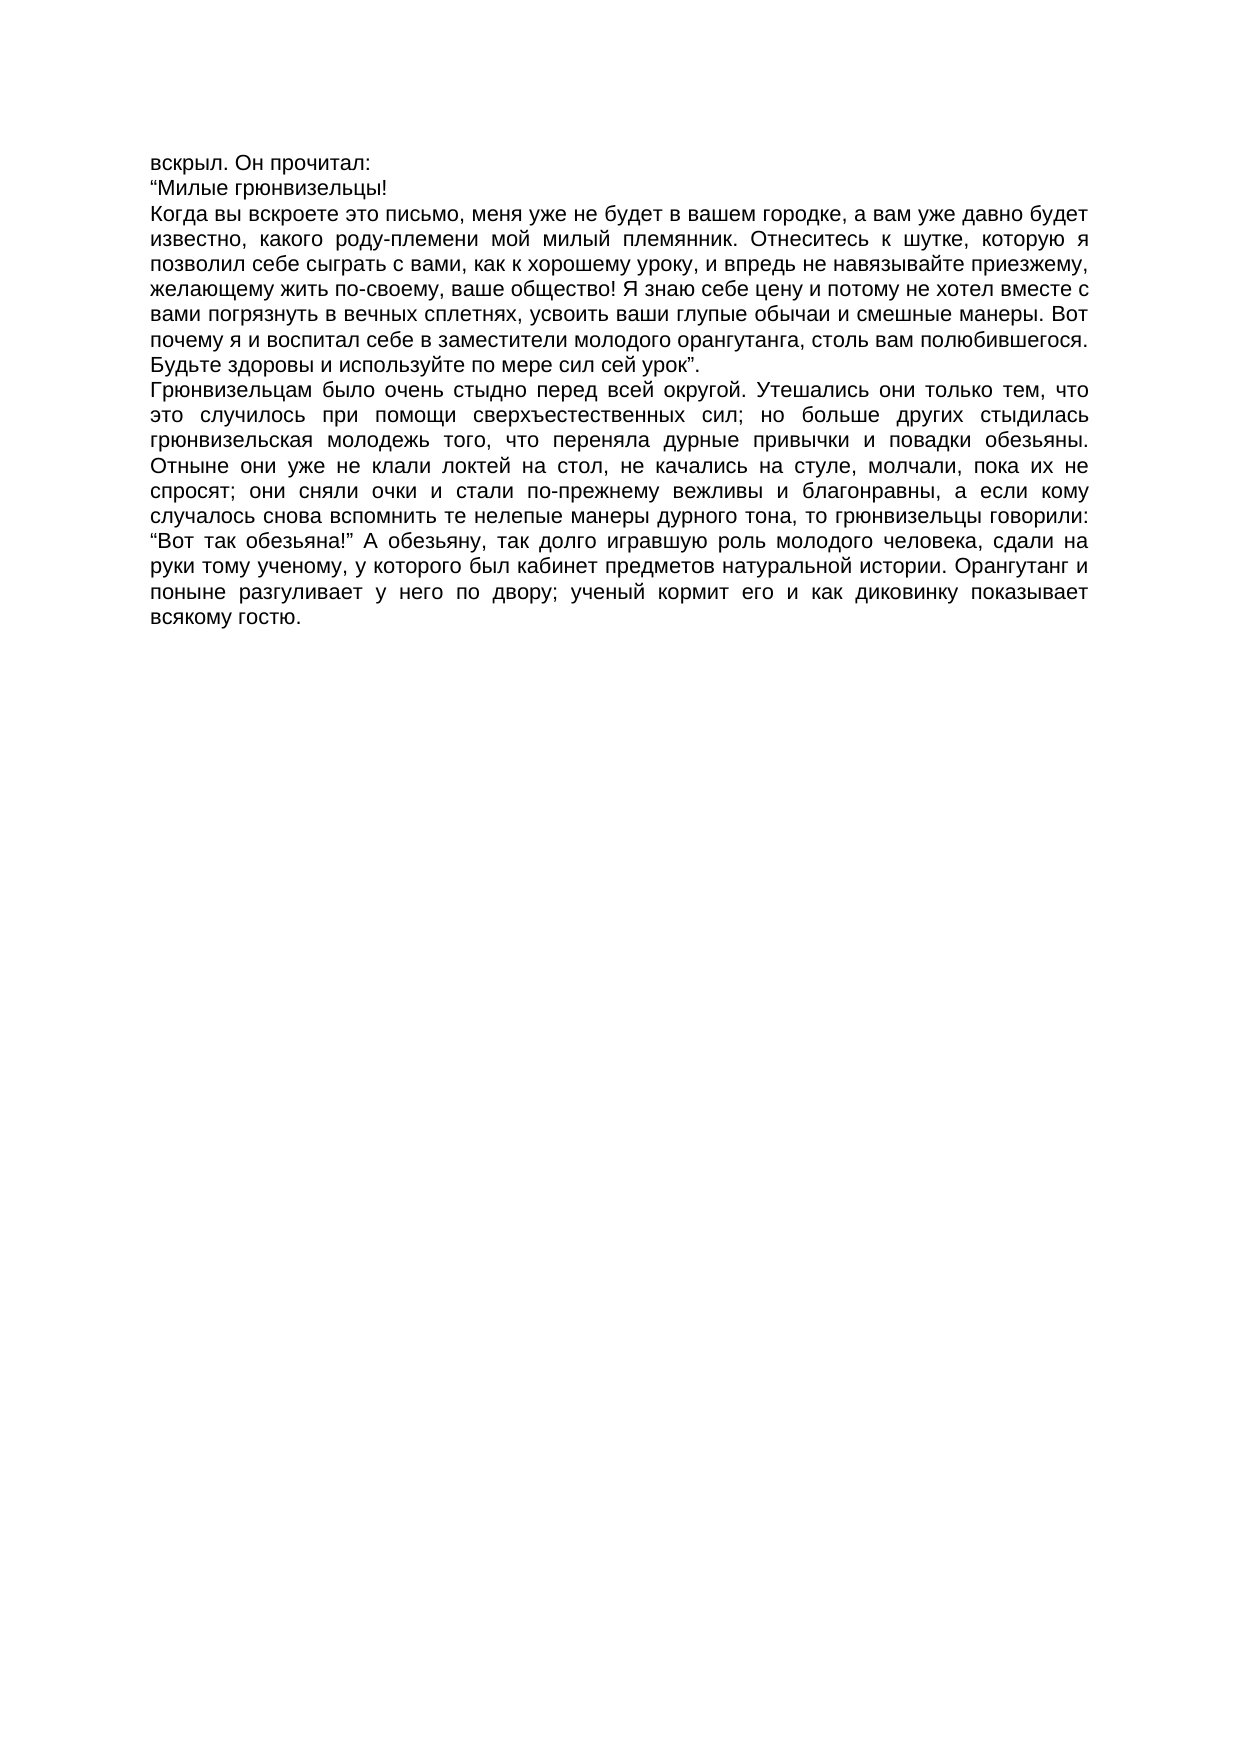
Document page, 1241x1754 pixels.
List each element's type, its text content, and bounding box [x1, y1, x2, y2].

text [150, 150, 1090, 175]
text Грюнвизельцам было очень стыдно перед всей округой. Утешались они только тем, что это случилось при помощи сверхъестественных сил; но больше других стыдилась грюнвизельская молодежь того, что переняла дурные привычки и повадки обезьяны. Отныне они уже не клали локтей на стол, не качались на стуле, молчали, пока их не спросят; они сняли очки и стали по-прежнему вежливы и благонравны, а если кому случалось снова вспомнить те нелепые манеры дурного тона, то грюнвизельцы говорили: “Вот так обезьяна!” А обезьяну, так долго игравшую роль молодого человека, сдали на руки тому ученому, у которого был кабинет предметов натуральной истории. Орангутанг и поныне разгуливает у него по двору; ученый кормит его и как диковинку показывает всякому гостю. [150, 377, 1090, 629]
text “Милые грюнвизельцы! [150, 175, 1090, 200]
text Когда вы вскроете это письмо, меня уже не будет в вашем городке, а вам уже давно будет известно, какого роду-племени мой милый племянник. Отнеситесь к шутке, которую я позволил себе сыграть с вами, как к хорошему уроку, и впредь не навязывайте приезжему, желающему жить по-своему, ваше общество! Я знаю себе цену и потому не хотел вместе с вами погрязнуть в вечных сплетнях, усвоить ваши глупые обычаи и смешные манеры. Вот почему я и воспитал себе в заместители молодого орангутанга, столь вам полюбившегося. Будьте здоровы и используйте по мере сил сей урок”. [150, 200, 1090, 377]
